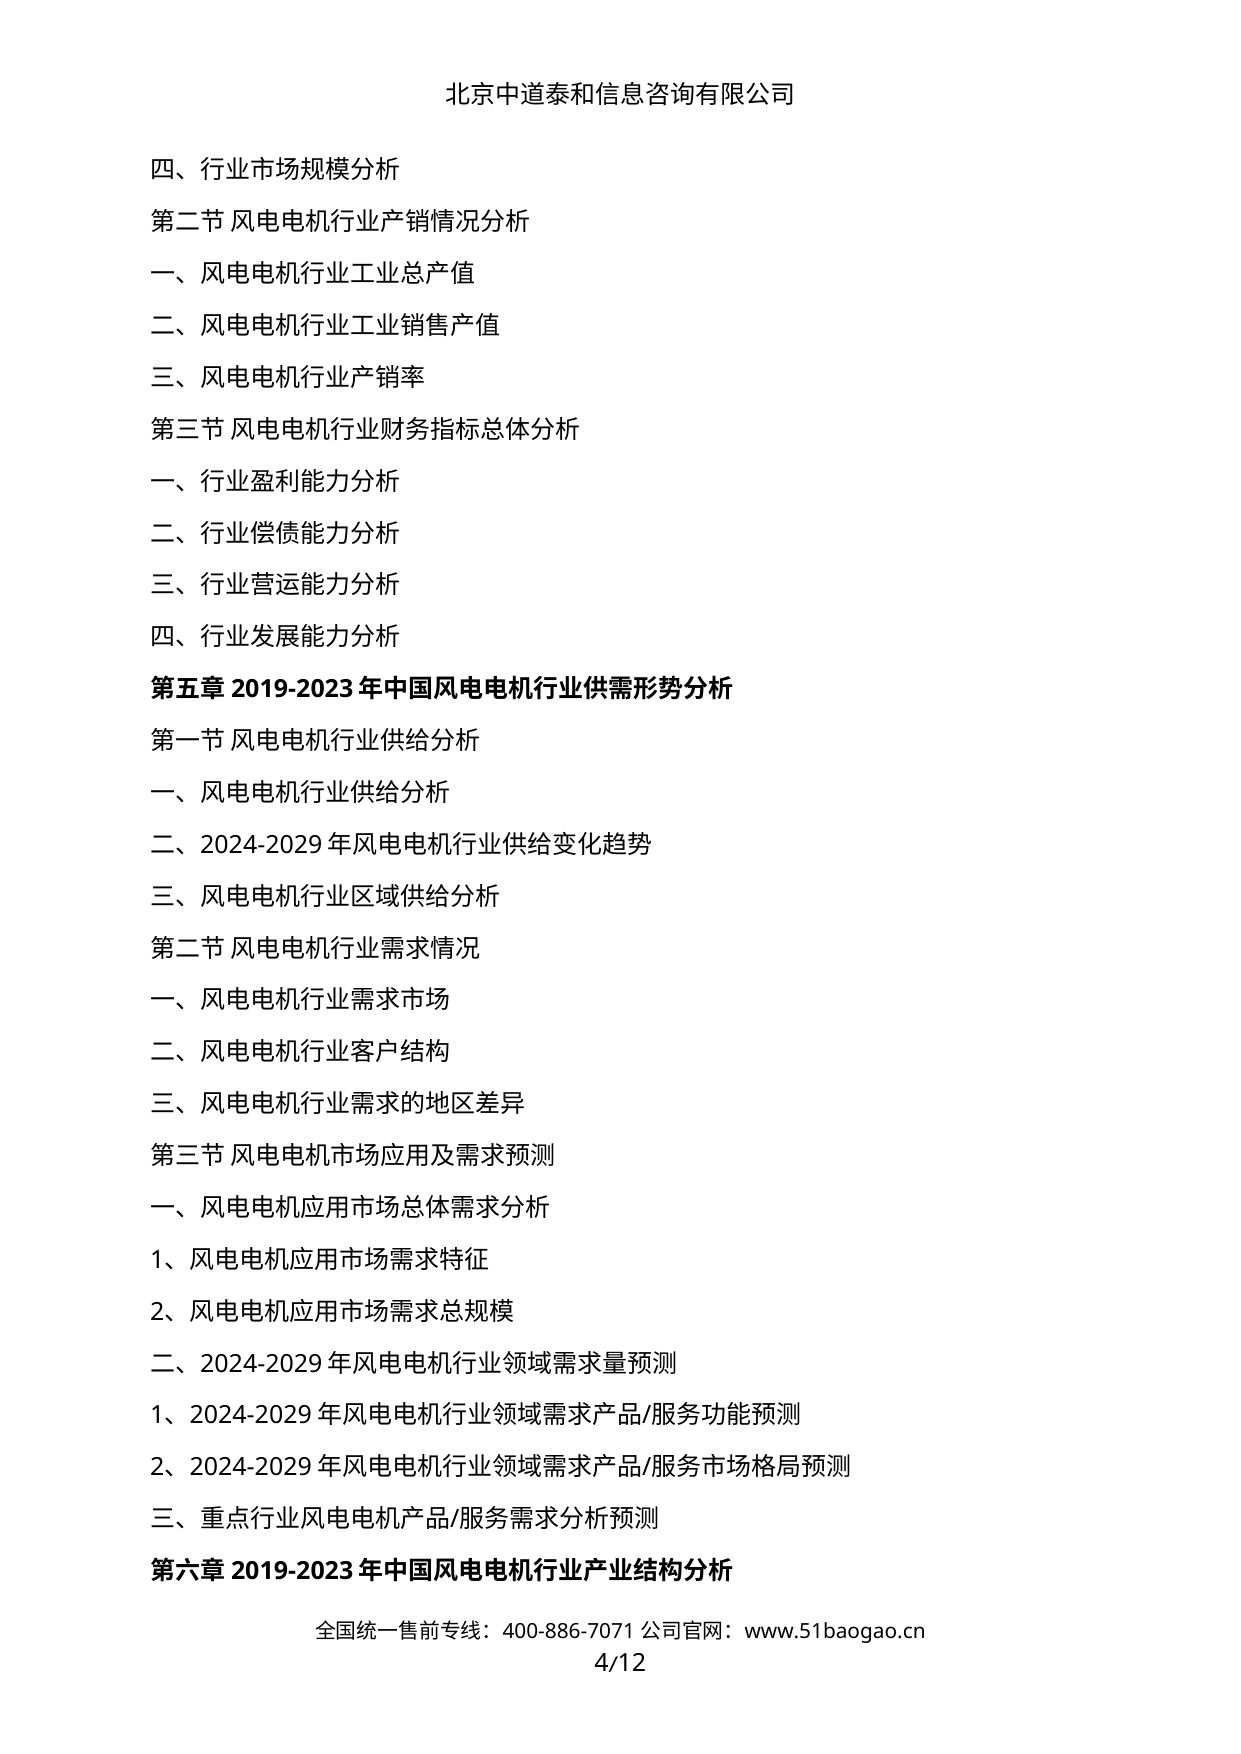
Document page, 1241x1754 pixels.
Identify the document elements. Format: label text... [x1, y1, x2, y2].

text 第二节 风电电机行业产销情况分析 [150, 202, 1090, 238]
text 1、风电电机应用市场需求特征 [150, 1239, 1090, 1276]
text 第六章 2019-2023年中国风电电机行业产业结构分析 [150, 1551, 1090, 1587]
text 二、行业偿债能力分析 [150, 513, 1090, 549]
text 三、风电电机行业需求的地区差异 [150, 1084, 1090, 1120]
text 三、风电电机行业产销率 [150, 357, 1090, 394]
text 四、行业发展能力分析 [150, 617, 1090, 653]
text 第二节 风电电机行业需求情况 [150, 928, 1090, 964]
text 二、风电电机行业客户结构 [150, 1032, 1090, 1068]
text 三、行业营运能力分析 [150, 565, 1090, 601]
text 一、风电电机行业需求市场 [150, 980, 1090, 1016]
text 二、风电电机行业工业销售产值 [150, 306, 1090, 342]
text 四、行业市场规模分析 [150, 150, 1090, 186]
text 2、风电电机应用市场需求总规模 [150, 1291, 1090, 1327]
text 三、风电电机行业区域供给分析 [150, 876, 1090, 912]
text 第一节 风电电机行业供给分析 [150, 721, 1090, 757]
text 第五章 2019-2023年中国风电电机行业供需形势分析 [150, 669, 1090, 705]
text 2、2024-2029年风电电机行业领域需求产品/服务市场格局预测 [150, 1447, 1090, 1483]
text 三、重点行业风电电机产品/服务需求分析预测 [150, 1499, 1090, 1535]
text 一、风电电机行业供给分析 [150, 772, 1090, 809]
text 一、行业盈利能力分析 [150, 461, 1090, 497]
text 第三节 风电电机市场应用及需求预测 [150, 1136, 1090, 1172]
text 一、风电电机行业工业总产值 [150, 254, 1090, 290]
text 二、2024-2029年风电电机行业供给变化趋势 [150, 824, 1090, 861]
text 1、2024-2029年风电电机行业领域需求产品/服务功能预测 [150, 1395, 1090, 1431]
text 一、风电电机应用市场总体需求分析 [150, 1187, 1090, 1224]
text 第三节 风电电机行业财务指标总体分析 [150, 409, 1090, 446]
text 二、2024-2029年风电电机行业领域需求量预测 [150, 1343, 1090, 1379]
